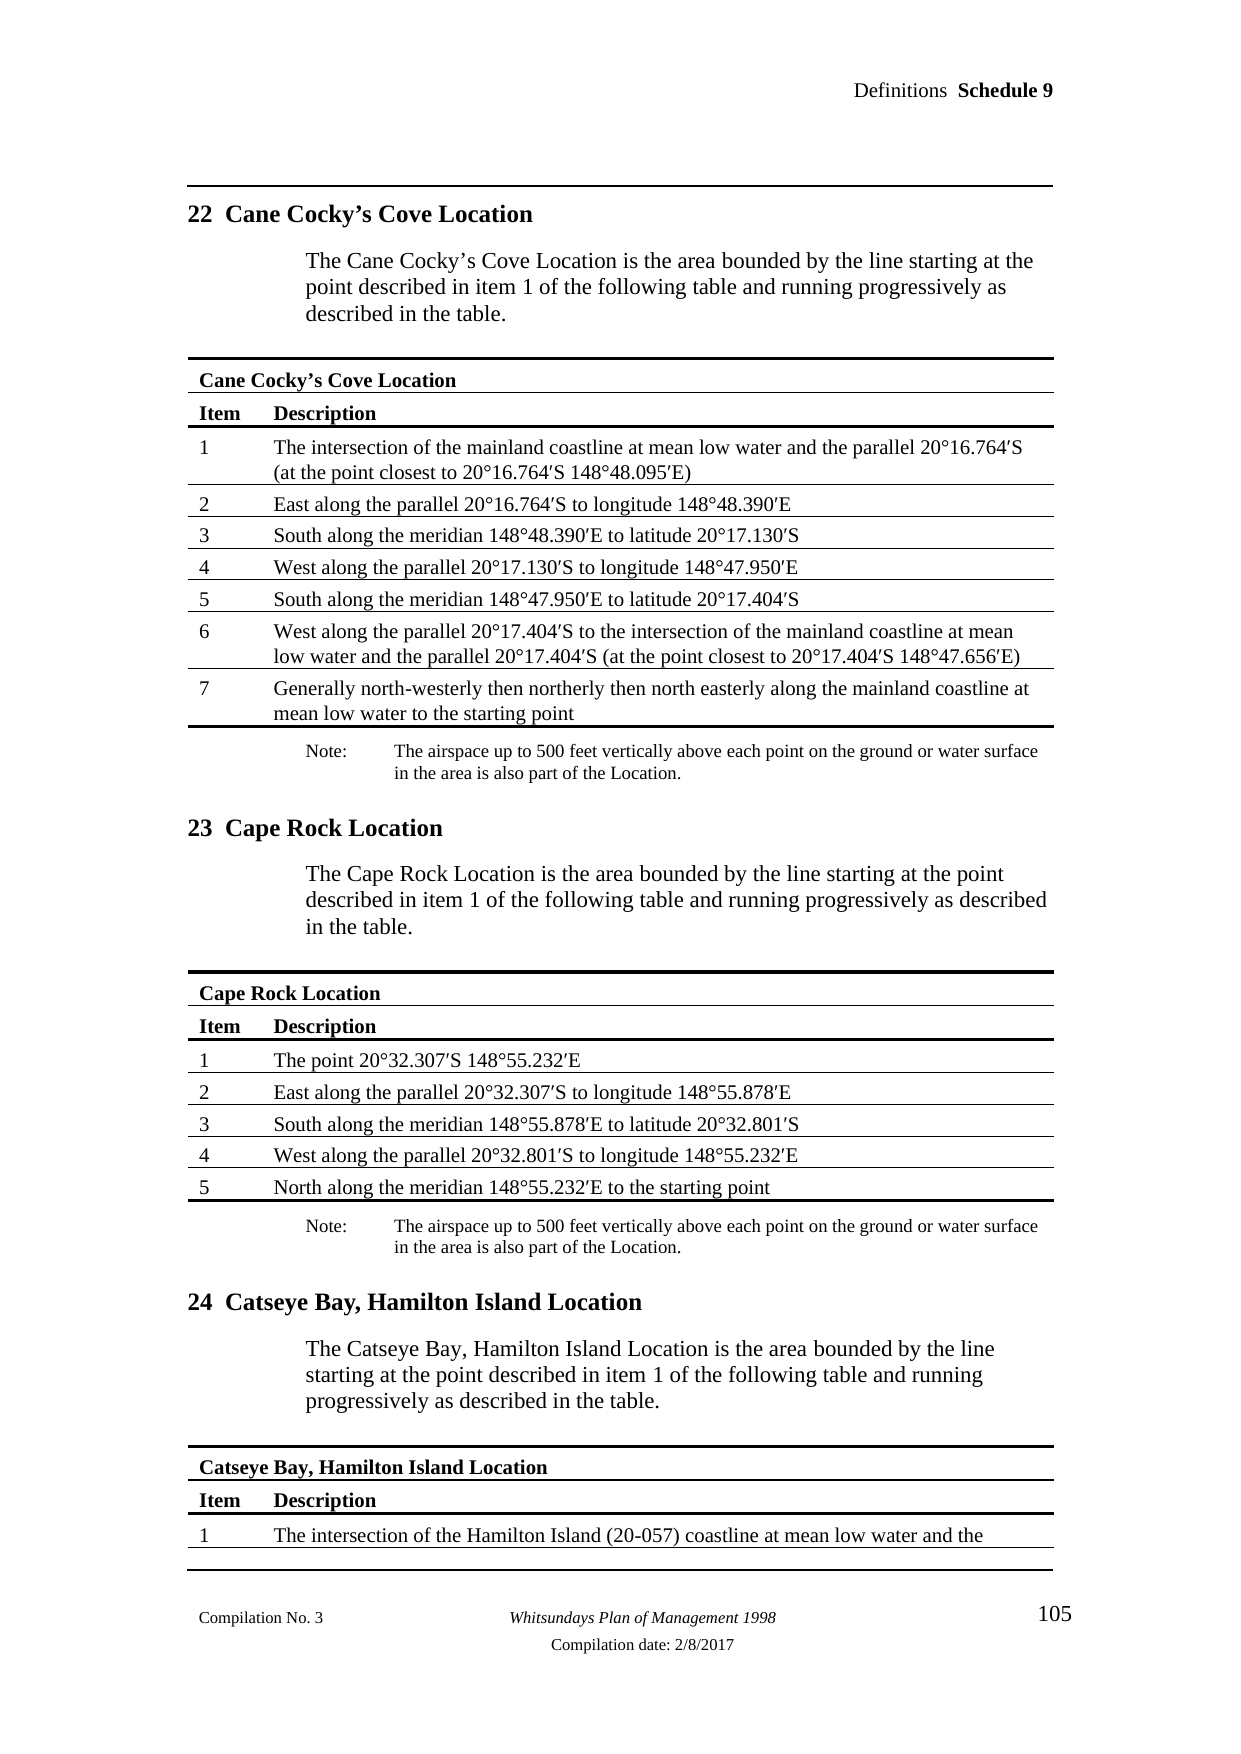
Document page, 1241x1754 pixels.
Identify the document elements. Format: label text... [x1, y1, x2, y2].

text 24 Catseye Bay, Hamilton Island Location [187, 1287, 1053, 1316]
text 23 Cape Rock Location [187, 813, 1053, 841]
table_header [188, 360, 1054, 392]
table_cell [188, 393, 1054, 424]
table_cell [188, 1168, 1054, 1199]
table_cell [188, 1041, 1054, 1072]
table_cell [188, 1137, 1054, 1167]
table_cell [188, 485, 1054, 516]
text 22 Cane Cocky’s Cove Location [187, 199, 1053, 228]
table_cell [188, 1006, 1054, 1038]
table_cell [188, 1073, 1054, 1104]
text The Cape Rock Location is the area bounded by the line starting at the point described in item 1 of the following table and running progressively as described in the table. [187, 860, 1053, 939]
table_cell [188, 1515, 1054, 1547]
text The Cane Cocky’s Cove Location is the area bounded by the line starting at the point described in item 1 of the following table and running progressively as described in the table. [187, 247, 1053, 326]
text Note: The airspace up to 500 feet vertically above each point on the ground or water surface in the area is also part of the Location. [305, 1215, 1053, 1258]
text Note: The airspace up to 500 feet vertically above each point on the ground or water surface in the area is also part of the Location. [305, 740, 1053, 783]
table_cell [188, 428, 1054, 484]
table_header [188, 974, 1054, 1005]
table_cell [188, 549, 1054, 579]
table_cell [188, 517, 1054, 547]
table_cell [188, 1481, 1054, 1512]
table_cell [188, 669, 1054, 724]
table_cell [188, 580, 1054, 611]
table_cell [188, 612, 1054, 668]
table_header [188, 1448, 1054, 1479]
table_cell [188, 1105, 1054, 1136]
text The Catseye Bay, Hamilton Island Location is the area bounded by the line starting at the point described in item 1 of the following table and running progressively as described in the table. [187, 1335, 1053, 1414]
